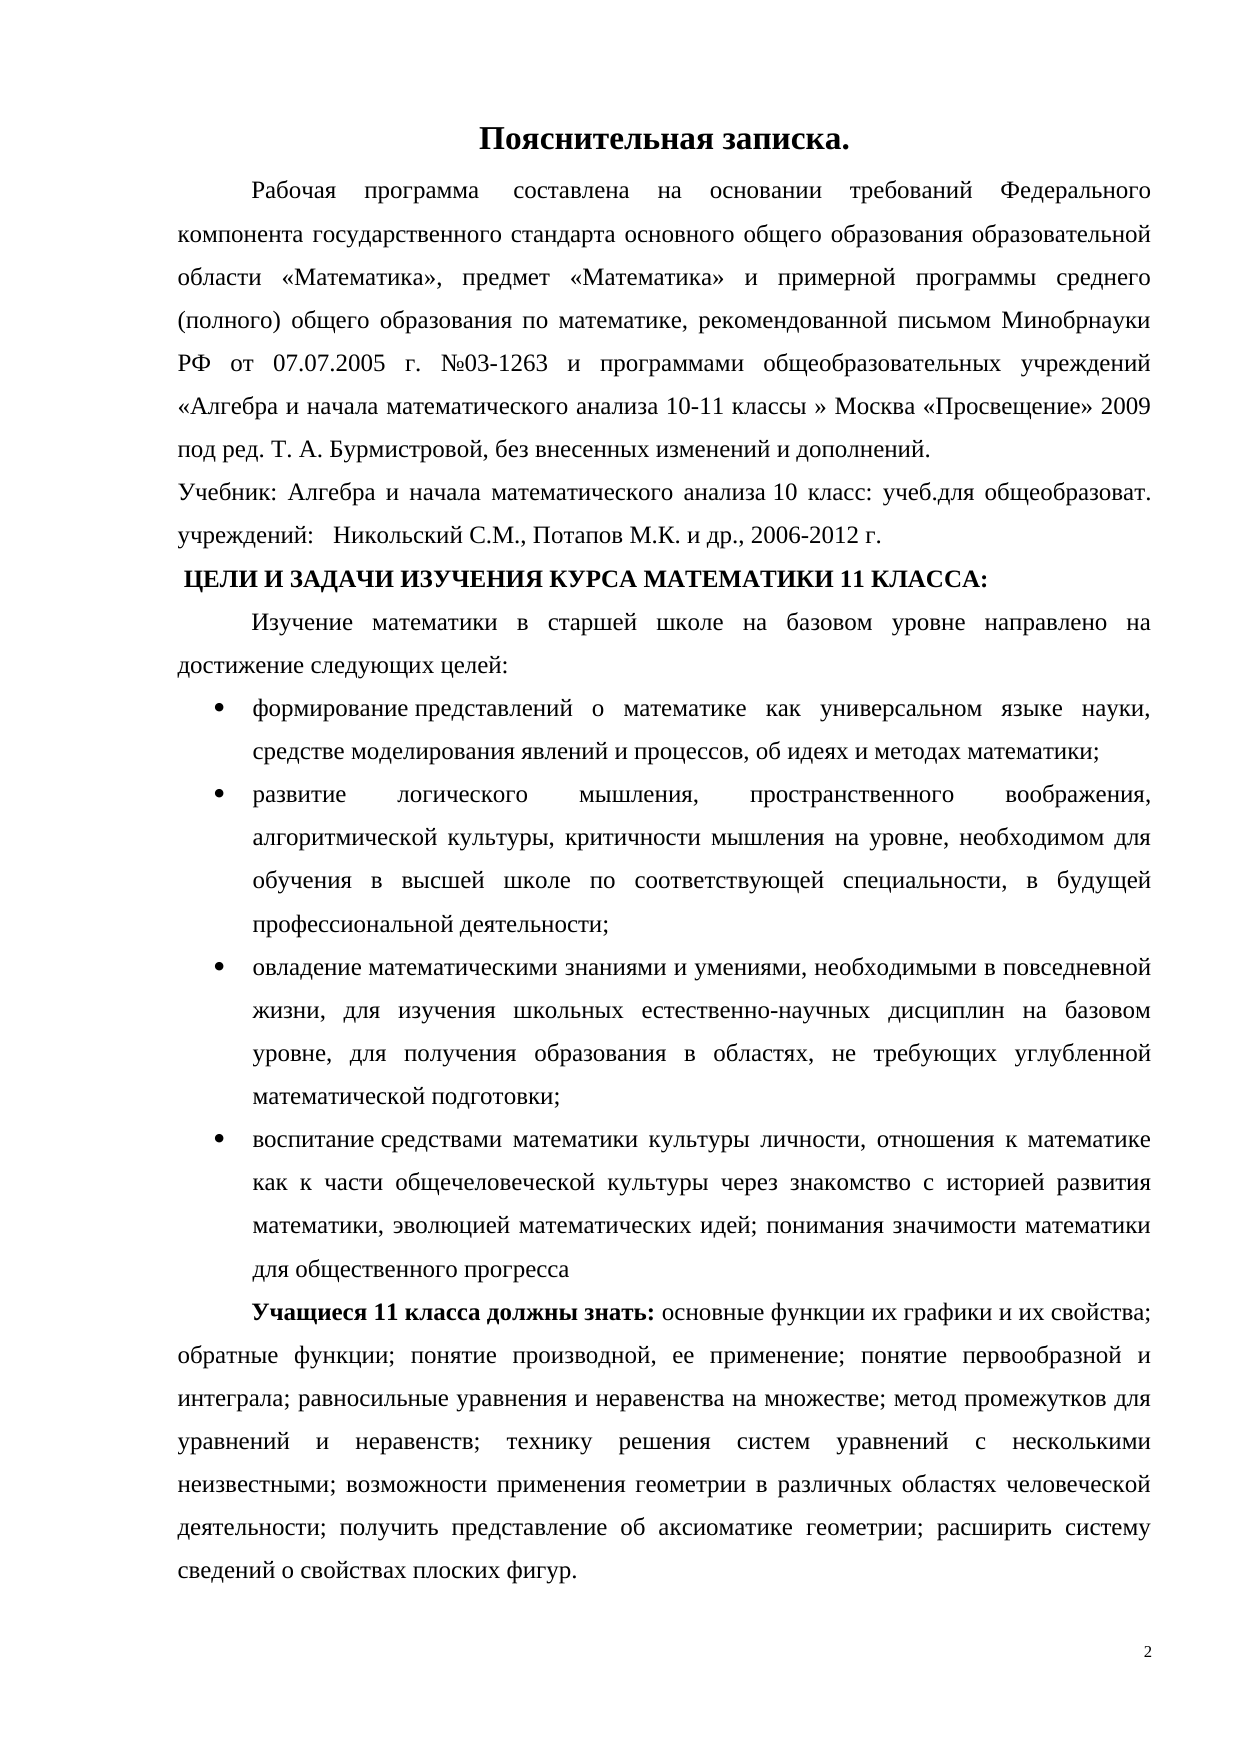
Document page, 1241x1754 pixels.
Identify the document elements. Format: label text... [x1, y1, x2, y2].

list развитие логического мышления, пространственного воображения, алгоритмической культуры, критичности мышления на уровне, необходимом для обучения в высшей школе по соответствующей специальности, в будущей профессиональной деятельности; [215, 779, 1152, 937]
list формирование представлений о математике как универсальном языке науки, средстве моделирования явлений и процессов, об идеях и методах математики; [215, 693, 1152, 765]
text ЦЕЛИ И ЗАДАЧИ ИЗУЧЕНИЯ КУРСА МАТЕМАТИКИ 11 КЛАССА: [177, 564, 1152, 592]
text Пояснительная записка. [177, 118, 1152, 156]
text Учебник: Алгебра и начала математического анализа 10 класс: учеб.для общеобразоват. учреждений: Никольский С.М., Потапов М.К. и др., 2006-2012 г. [177, 477, 1152, 549]
list овладение математическими знаниями и умениями, необходимыми в повседневной жизни, для изучения школьных естественно-научных дисциплин на базовом уровне, для получения образования в областях, не требующих углубленной математической подготовки; [215, 952, 1152, 1110]
text Рабочая программа составлена на основании требований Федерального компонента государственного стандарта основного общего образования образовательной области «Математика», предмет «Математика» и примерной программы среднего (полного) общего образования по математике, рекомендованной письмом Минобрнауки РФ от 07.07.2005 г. №03-1263 и программами общеобразовательных учреждений «Алгебра и начала математического анализа 10-11 классы » Москва «Просвещение» 2009 под ред. Т. А. Бурмистровой, без внесенных изменений и дополнений. [177, 176, 1152, 463]
text Учащиеся 11 класса должны знать: основные функции их графики и их свойства; обратные функции; понятие производной, ее применение; понятие первообразной и интеграла; равносильные уравнения и неравенства на множестве; метод промежутков для уравнений и неравенств; технику решения систем уравнений с несколькими неизвестными; возможности применения геометрии в различных областях человеческой деятельности; получить представление об аксиоматике геометрии; расширить систему сведений о свойствах плоских фигур. [177, 1297, 1152, 1584]
list воспитание средствами математики культуры личности, отношения к математике как к части общечеловеческой культуры через знакомство с историей развития математики, эволюцией математических идей; понимания значимости математики для общественного прогресса [215, 1124, 1152, 1282]
text Изучение математики в старшей школе на базовом уровне направлено на достижение следующих целей: [177, 607, 1152, 679]
